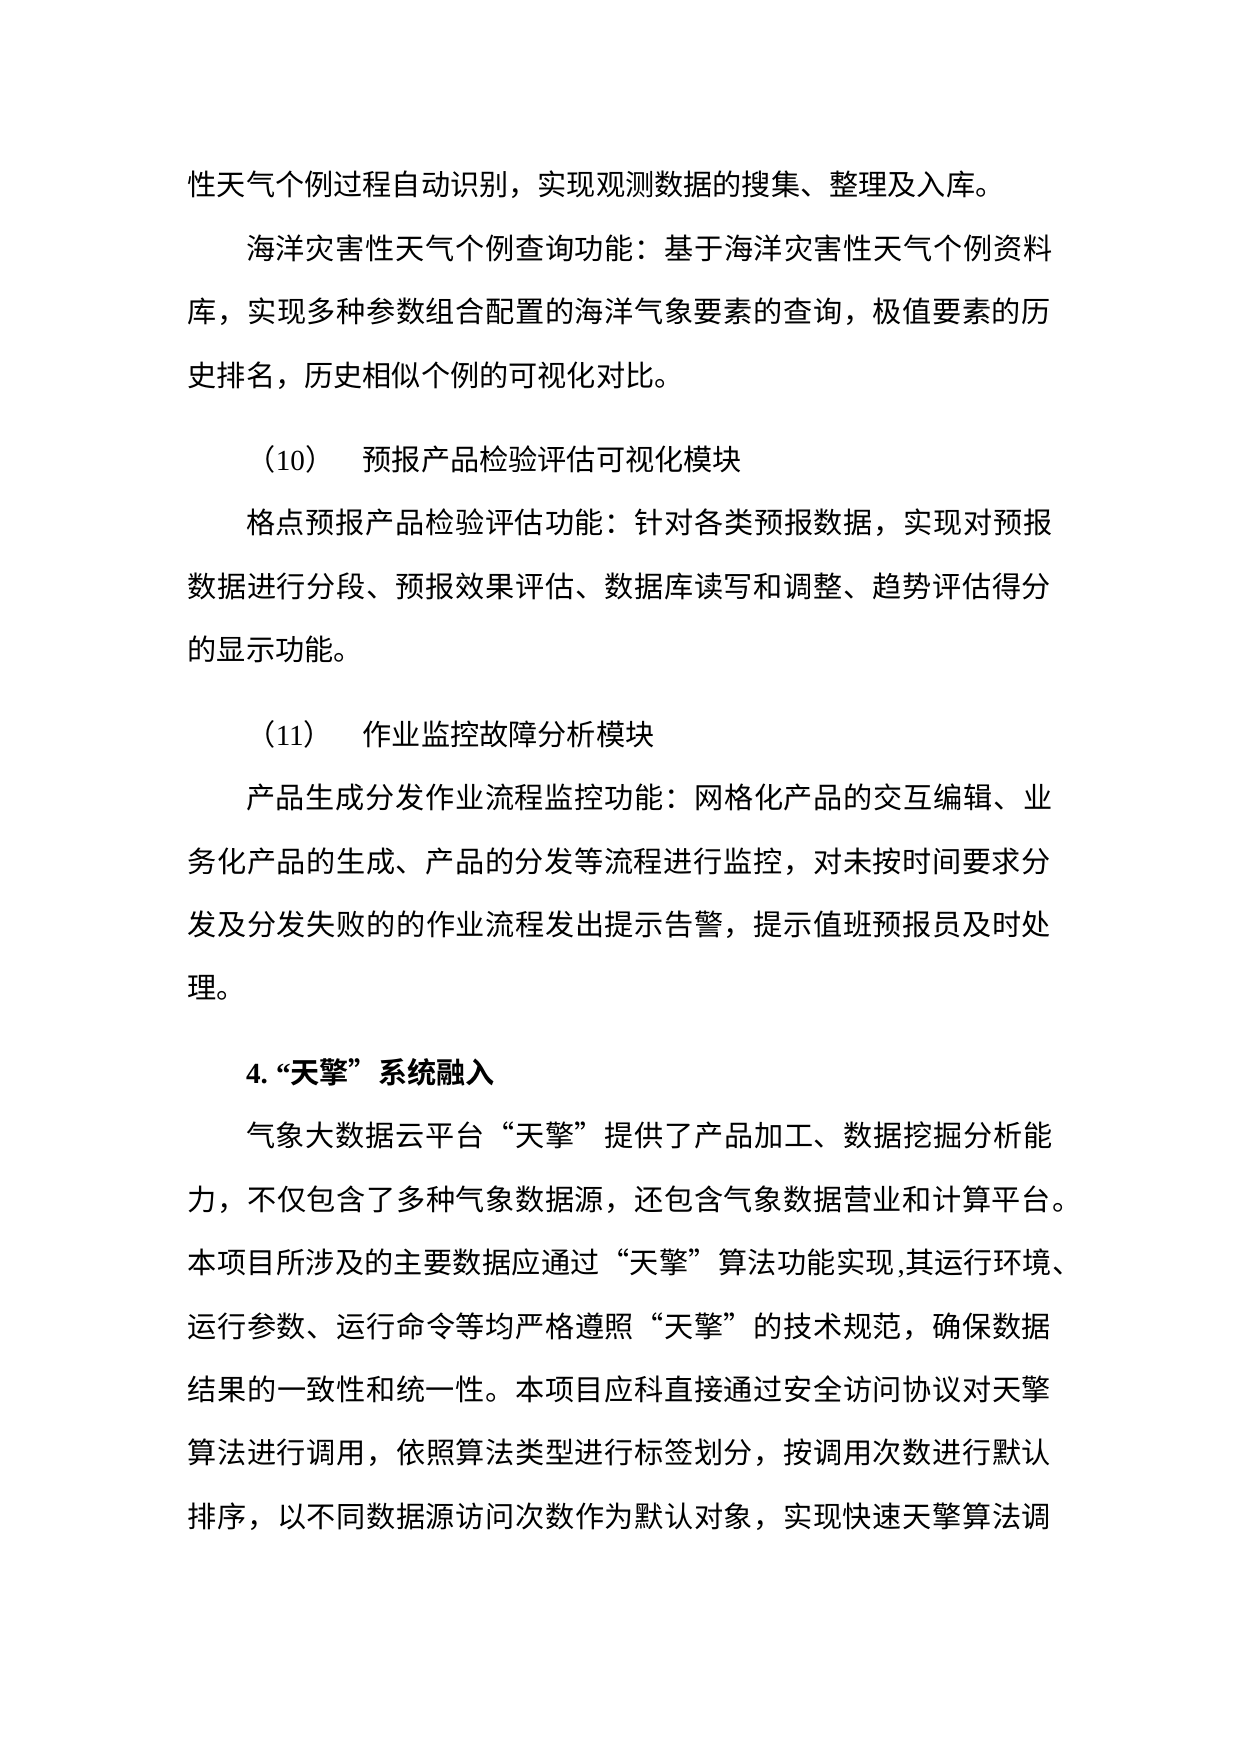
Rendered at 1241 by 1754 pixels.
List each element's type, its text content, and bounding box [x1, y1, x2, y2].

text 格点预报产品检验评估功能：针对各类预报数据，实现对预报数据进行分段、预报效果评估、数据库读写和调整、趋势评估得分的显示功能。 [187, 500, 1053, 669]
list 预报产品检验评估可视化模块 [246, 425, 1053, 490]
list “天擎”系统融入 [246, 1038, 1053, 1103]
text 产品生成分发作业流程监控功能：网格化产品的交互编辑、业务化产品的生成、产品的分发等流程进行监控，对未按时间要求分发及分发失败的的作业流程发出提示告警，提示值班预报员及时处理。 [187, 775, 1053, 1007]
list 作业监控故障分析模块 [246, 700, 1053, 765]
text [187, 1113, 1053, 1536]
text 海洋灾害性天气个例查询功能：基于海洋灾害性天气个例资料库，实现多种参数组合配置的海洋气象要素的查询，极值要素的历史排名，历史相似个例的可视化对比。 [187, 225, 1053, 394]
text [187, 162, 1053, 204]
